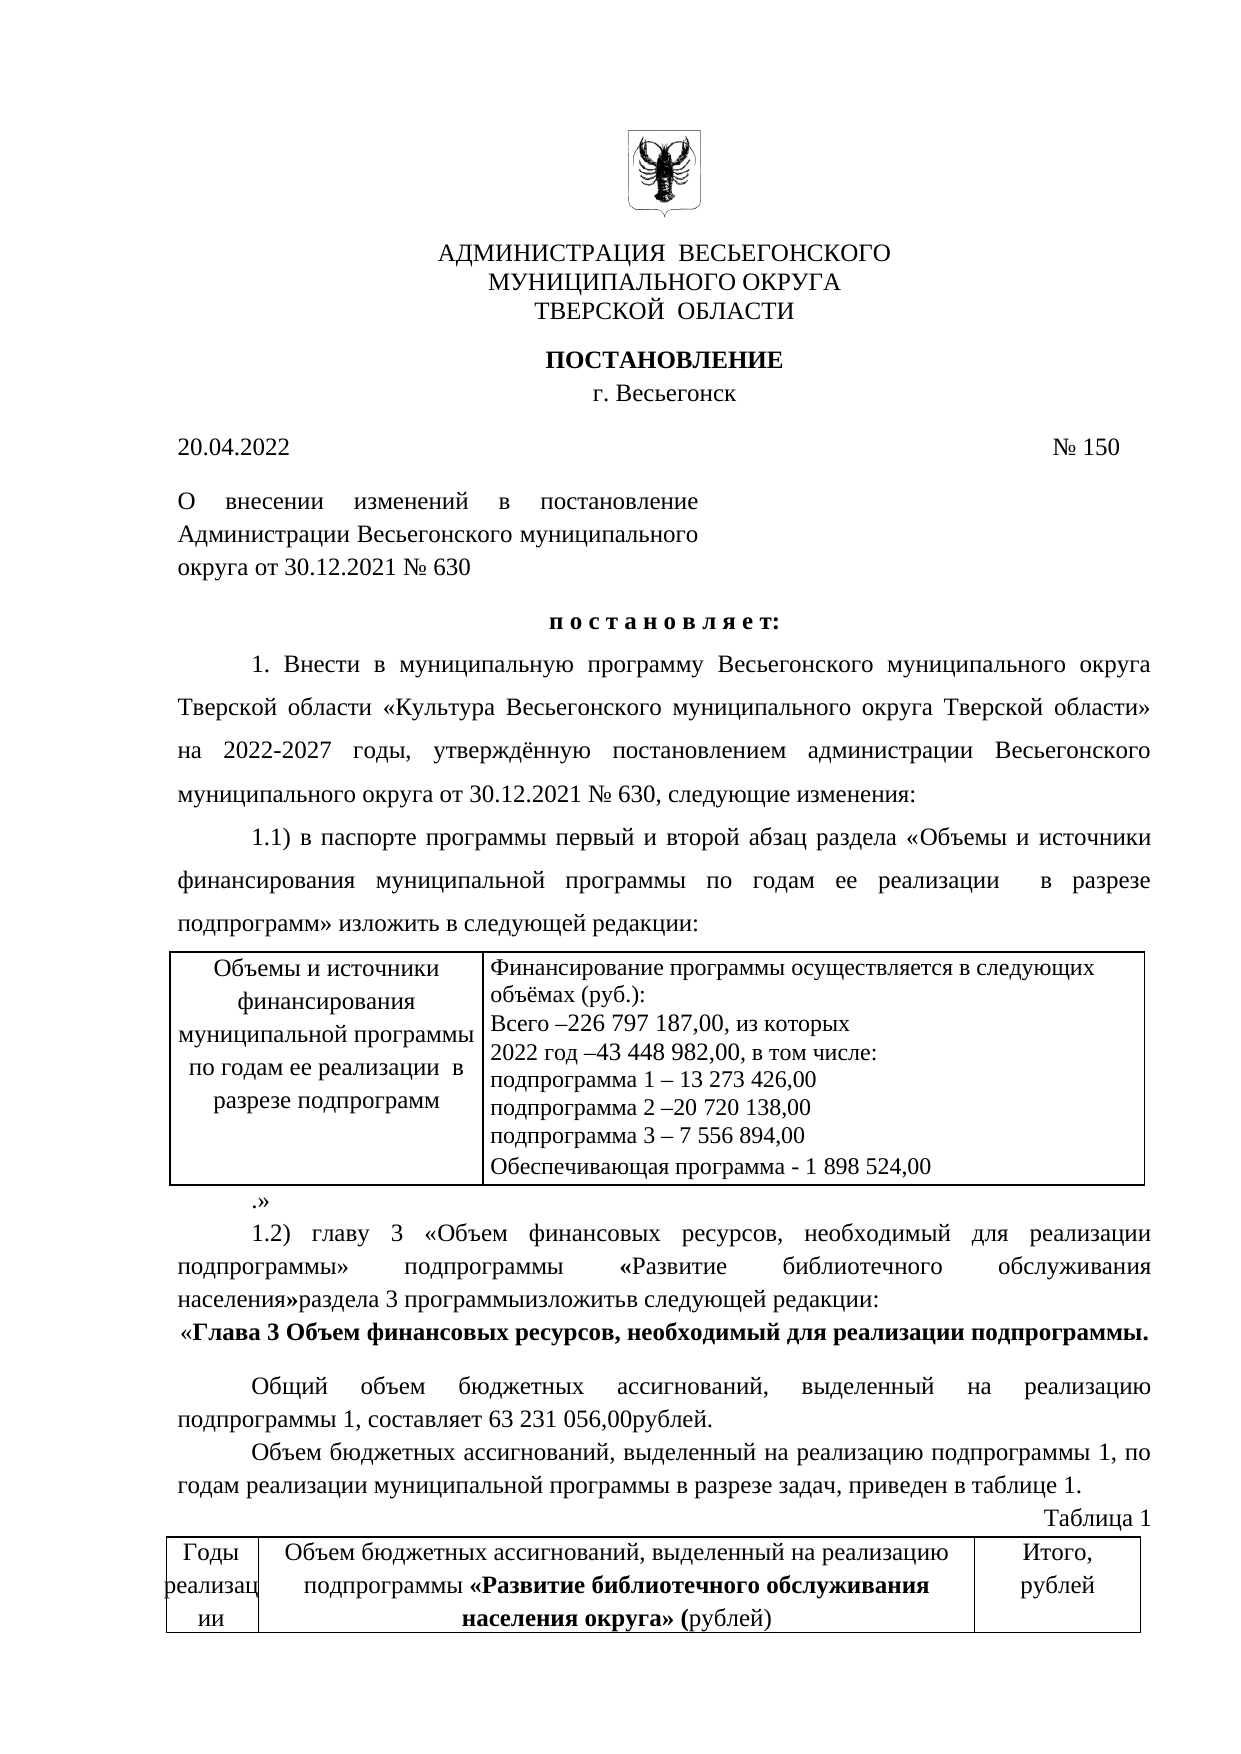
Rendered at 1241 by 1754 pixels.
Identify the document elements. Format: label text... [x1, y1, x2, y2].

text АДМИНИСТРАЦИЯ ВЕСЬЕГОНСКОГО [177, 238, 1152, 267]
table_header Объемы и источники финансирования муниципальной программы по годам ее реализации в разрезе подпрограмм [171, 953, 482, 1184]
text .» [177, 1185, 1152, 1214]
list 1.1) в паспорте программы первый и второй абзац раздела «Объемы и источники финансирования муниципальной программы по годам ее реализации в разрезе подпрограмм» изложить в следующей редакции: [177, 822, 1152, 937]
text Общий объем бюджетных ассигнований, выделенный на реализацию подпрограммы 1, составляет 63 231 056,00рублей. [177, 1371, 1152, 1433]
text г. Весьегонск [177, 378, 1152, 407]
text 20.04.2022 № 150 [177, 432, 1152, 461]
text Таблица 1 [192, 1503, 1152, 1532]
subtitle ПОСТАНОВЛЕНИЕ [177, 346, 1152, 374]
text ТВЕРСКОЙ ОБЛАСТИ [177, 296, 1152, 325]
text МУНИЦИПАЛЬНОГО ОКРУГА [177, 267, 1152, 296]
table_header Финансирование программы осуществляется в следующих объёмах (руб.): Всего –226 797 187,00, из которых 2022 год –43 448 982,00, в том числе: подпрограмма 1 – 13 273 426,00 подпрограмма 2 –20 720 138,00 подпрограмма 3 – 7 556 894,00 Обеспечивающая программа - 1 898 524,00 [484, 953, 1144, 1184]
picture [626, 128, 703, 218]
text «Глава 3 Объем финансовых ресурсов, необходимый для реализации подпрограммы. [177, 1317, 1152, 1346]
text п о с т а н о в л я е т: [177, 606, 1152, 635]
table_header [259, 1538, 974, 1632]
text Объем бюджетных ассигнований, выделенный на реализацию подпрограммы 1, по годам реализации муниципальной программы в разрезе задач, приведен в таблице 1. [177, 1437, 1152, 1499]
text 1.2) главу 3 «Объем финансовых ресурсов, необходимый для реализации подпрограммы» подпрограммы «Развитие библиотечного обслуживания населения»раздела 3 программыизложитьв следующей редакции: [177, 1218, 1152, 1313]
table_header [167, 1538, 258, 1632]
table_header О внесении изменений в постановление Администрации Весьегонского муниципального округа от 30.12.2021 № 630 [166, 486, 710, 606]
list 1. Внести в муниципальную программу Весьегонского муниципального округа Тверской области «Культура Весьегонского муниципального округа Тверской области» на 2022-2027 годы, утверждённую постановлением администрации Весьегонского муниципального округа от 30.12.2021 № 630, следующие изменения: [177, 649, 1152, 807]
table_header Итого, рублей [975, 1538, 1140, 1632]
